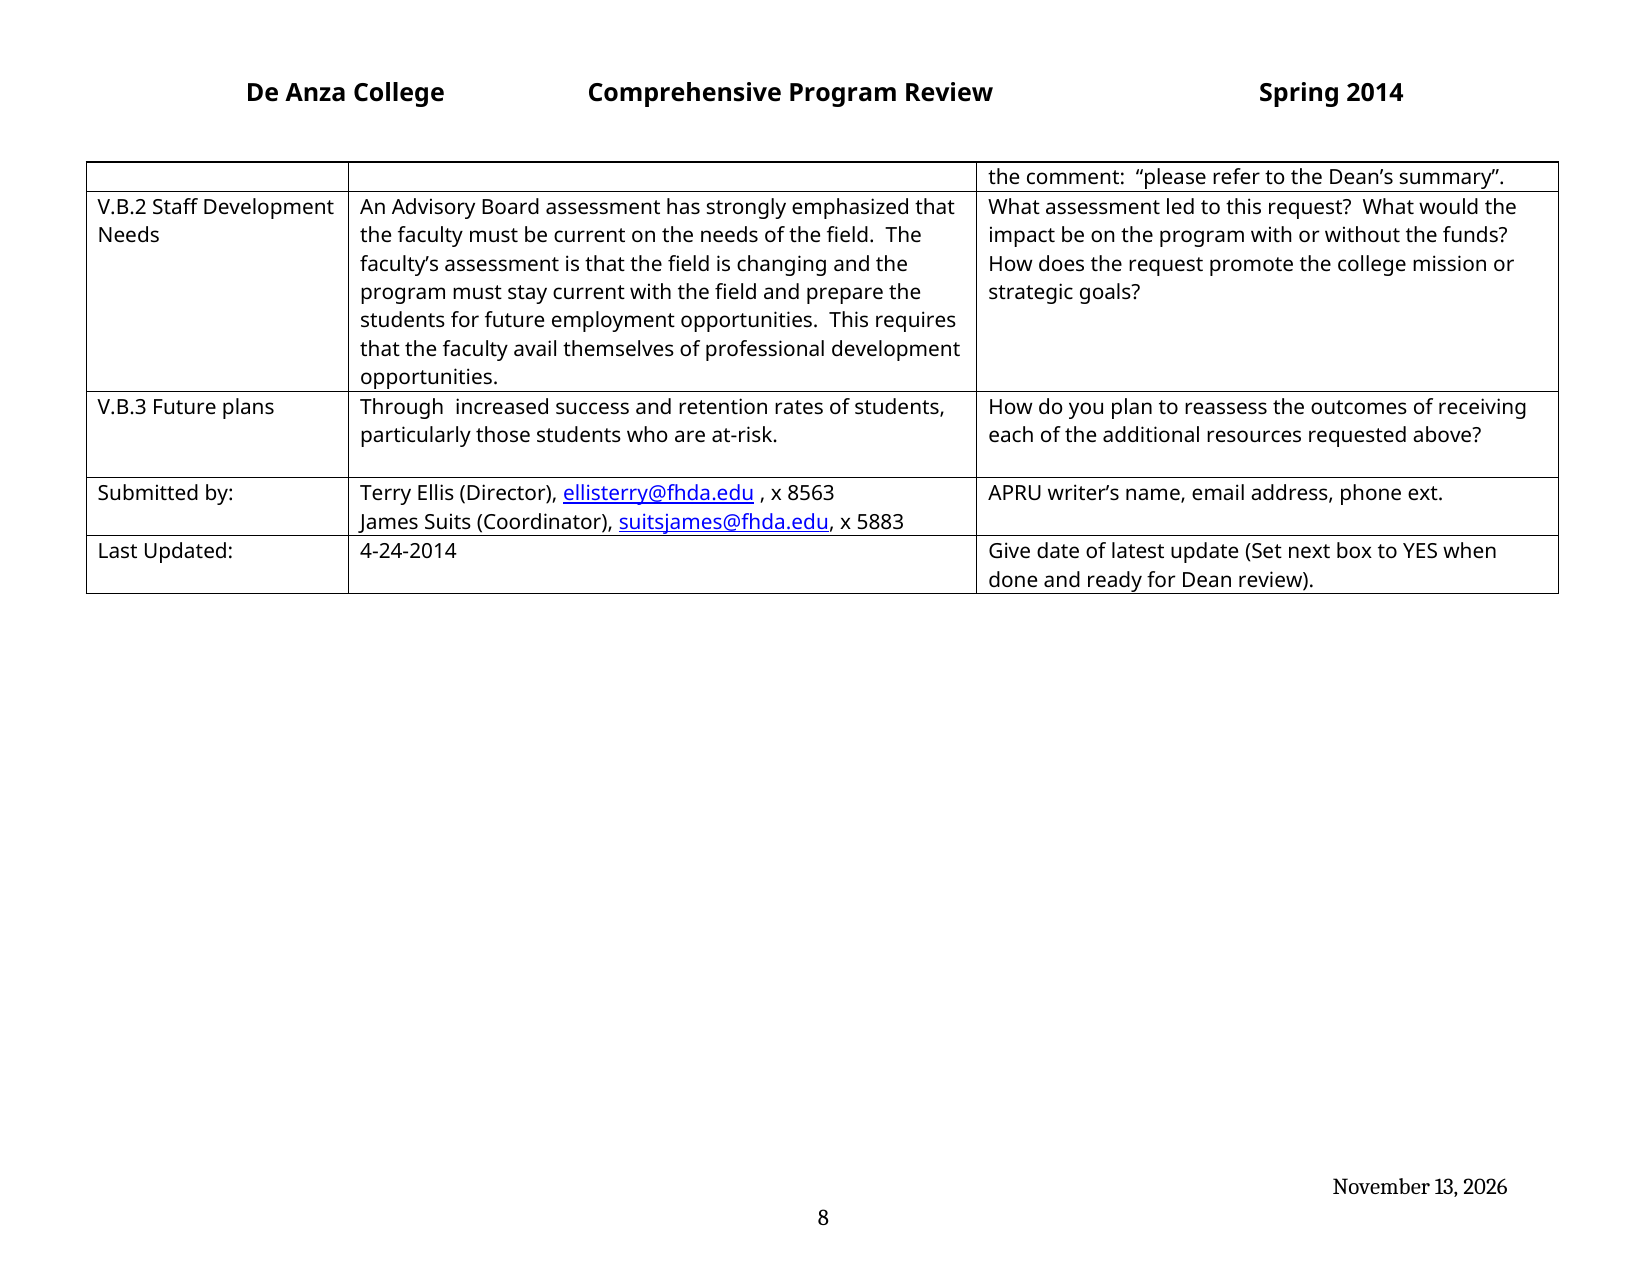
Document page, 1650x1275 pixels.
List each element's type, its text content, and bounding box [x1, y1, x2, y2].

table_cell An Advisory Board assessment has strongly emphasized that the faculty must be current on the needs of the field. The faculty’s assessment is that the field is changing and the program must stay current with the field and prepare the students for future employment opportunities. This requires that the faculty avail themselves of professional development opportunities. [349, 192, 976, 391]
table_cell Through increased success and retention rates of students, particularly those students who are at-risk. [349, 392, 976, 477]
table_cell Submitted by: [87, 478, 348, 535]
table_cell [977, 163, 1558, 191]
table_cell 4-24-2014 [349, 536, 976, 593]
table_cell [87, 163, 348, 191]
table_cell Give date of latest update (Set next box to YES when done and ready for Dean review). [977, 536, 1558, 593]
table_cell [349, 163, 976, 191]
table_cell What assessment led to this request? What would the impact be on the program with or without the funds? How does the request promote the college mission or strategic goals? [977, 192, 1558, 391]
table_cell How do you plan to reassess the outcomes of receiving each of the additional resources requested above? [977, 392, 1558, 477]
table_cell Terry Ellis (Director), ellisterry@fhda.edu , x 8563 James Suits (Coordinator), suitsjames@fhda.edu, x 5883 [349, 478, 976, 535]
table_cell Last Updated: [87, 536, 348, 593]
table_cell V.B.2 Staff Development Needs [87, 192, 348, 391]
table_cell V.B.3 Future plans [87, 392, 348, 477]
table_cell APRU writer’s name, email address, phone ext. [977, 478, 1558, 535]
